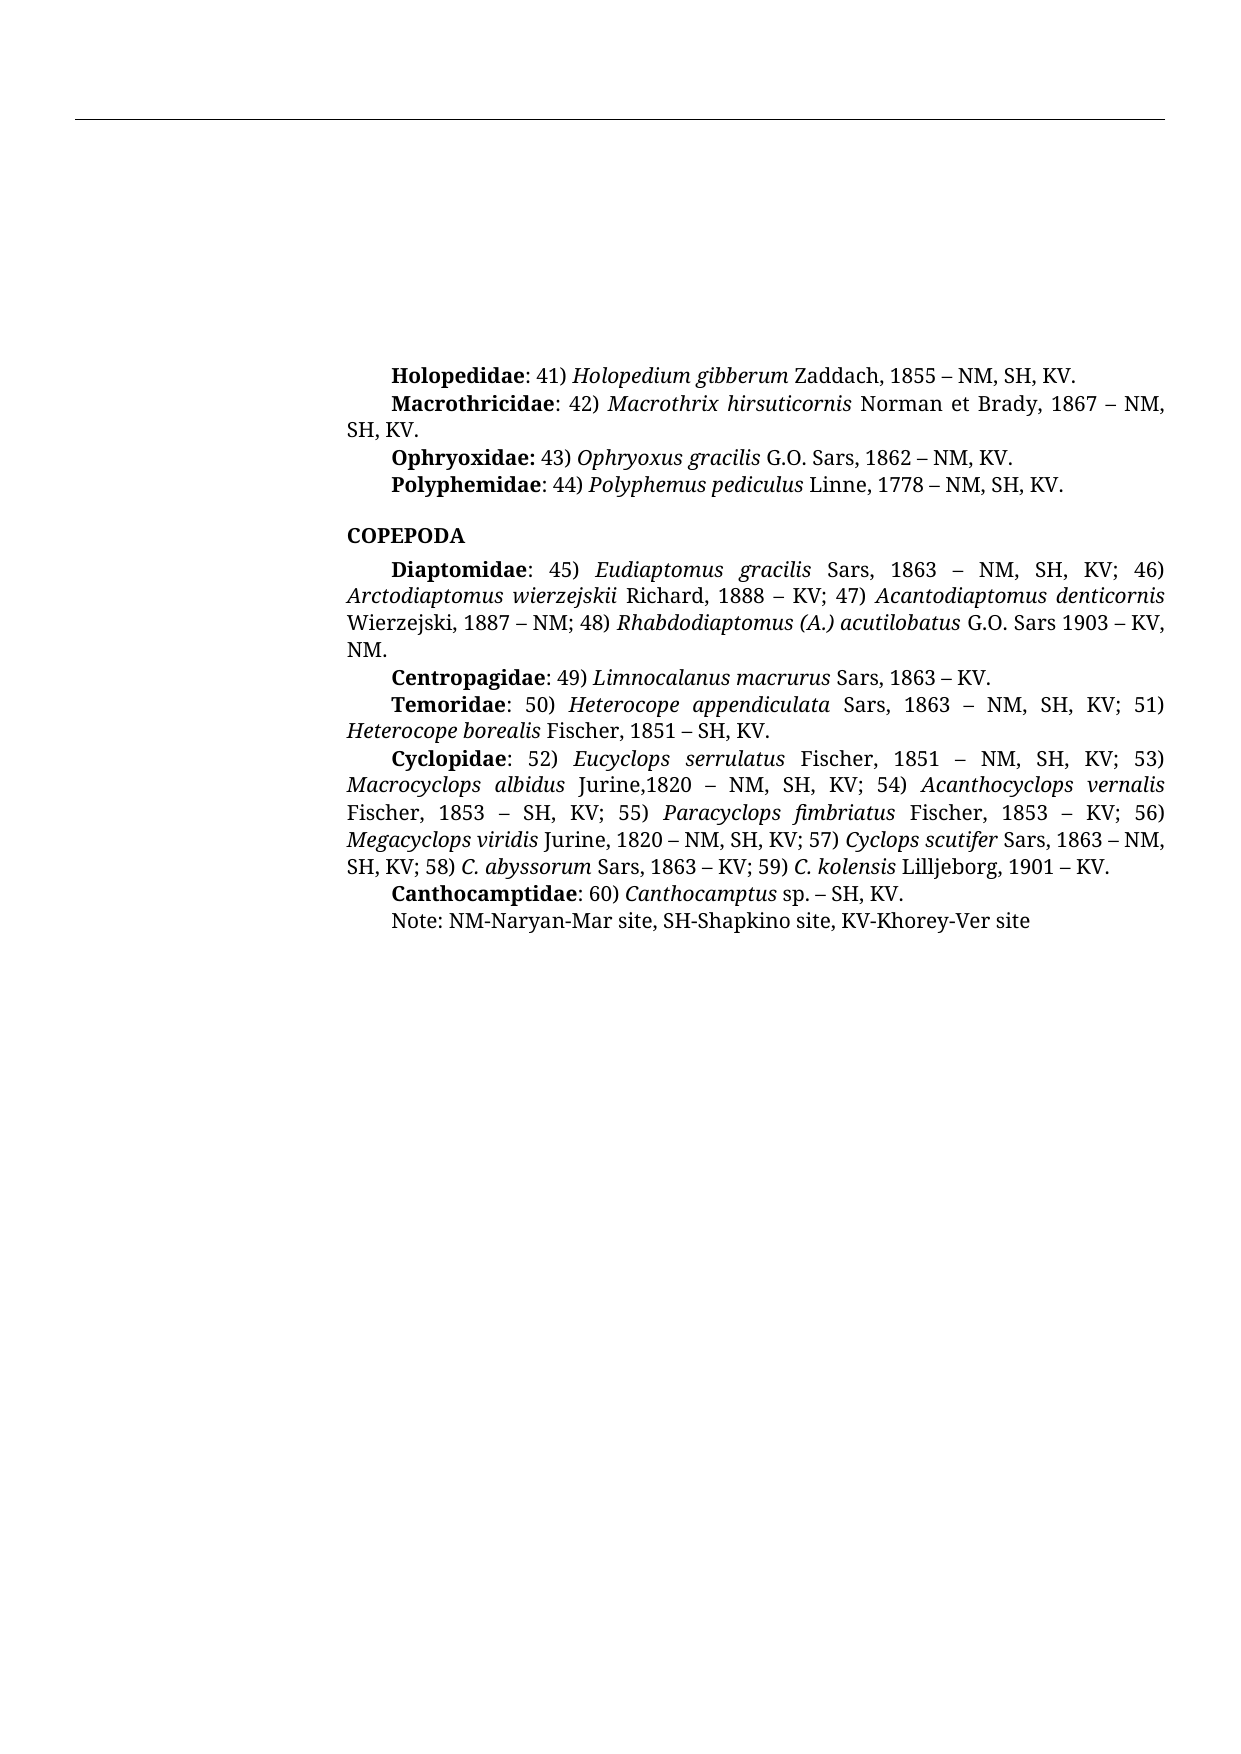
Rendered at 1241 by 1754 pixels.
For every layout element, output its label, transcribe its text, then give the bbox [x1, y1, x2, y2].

text Polyphemidae: 44) Polyphemus pediculus Linne, 1778 – NM, SH, KV. [347, 470, 1165, 497]
text Ophryoxidae: 43) Ophryoxus gracilis G.O. Sars, 1862 – NM, KV. [347, 443, 1165, 470]
subtitle COPEPODA [347, 522, 1165, 549]
text Holopedidae: 41) Holopedium gibberum Zaddach, 1855 – NM, SH, KV. [347, 362, 1165, 389]
text Diaptomidae: 45) Eudiaptomus gracilis Sars, 1863 – NM, SH, KV; 46) Arctodiaptomus wierzejskii Richard, 1888 – KV; 47) Aсantodiaptomus denticornis Wierzejski, 1887 – NM; 48) Rhabdodiaptomus (A.) acutilobatus G.O. Sars 1903 – KV, NM. [347, 556, 1165, 664]
text Note: NM-Naryan-Mar site, SH-Shapkino site, KV-Khorey-Ver site [347, 907, 1165, 934]
text Canthocamptidae: 60) Canthocamptus sp. – SH, KV. [347, 880, 1165, 907]
text Macrothricidae: 42) Macrothrix hirsuticornis Norman et Brady, 1867 – NM, SH, KV. [347, 389, 1165, 443]
text Temoridae: 50) Heterocope appendiculata Sars, 1863 – NM, SH, KV; 51) Heterocope borealis Fischer, 1851 – SH, KV. [347, 691, 1165, 745]
text Centropagidae: 49) Limnocalanus macrurus Sars, 1863 – KV. [347, 664, 1165, 691]
text Cyclopidae: 52) Eucyclops serrulatus Fischer, 1851 – NM, SH, KV; 53) Macrocyclops albidus Jurine,1820 – NM, SH, KV; 54) Acanthocyclops vernalis Fischer, 1853 – SH, KV; 55) Paracyclops fimbriatus Fischer, 1853 – KV; 56) Megacyclops viridis Jurine, 1820 – NM, SH, KV; 57) Cyclops scutifer Sars, 1863 – NM, SH, KV; 58) C. abyssorum Sars, 1863 – KV; 59) C. kolensis Lilljeborg, 1901 – KV. [347, 745, 1165, 880]
